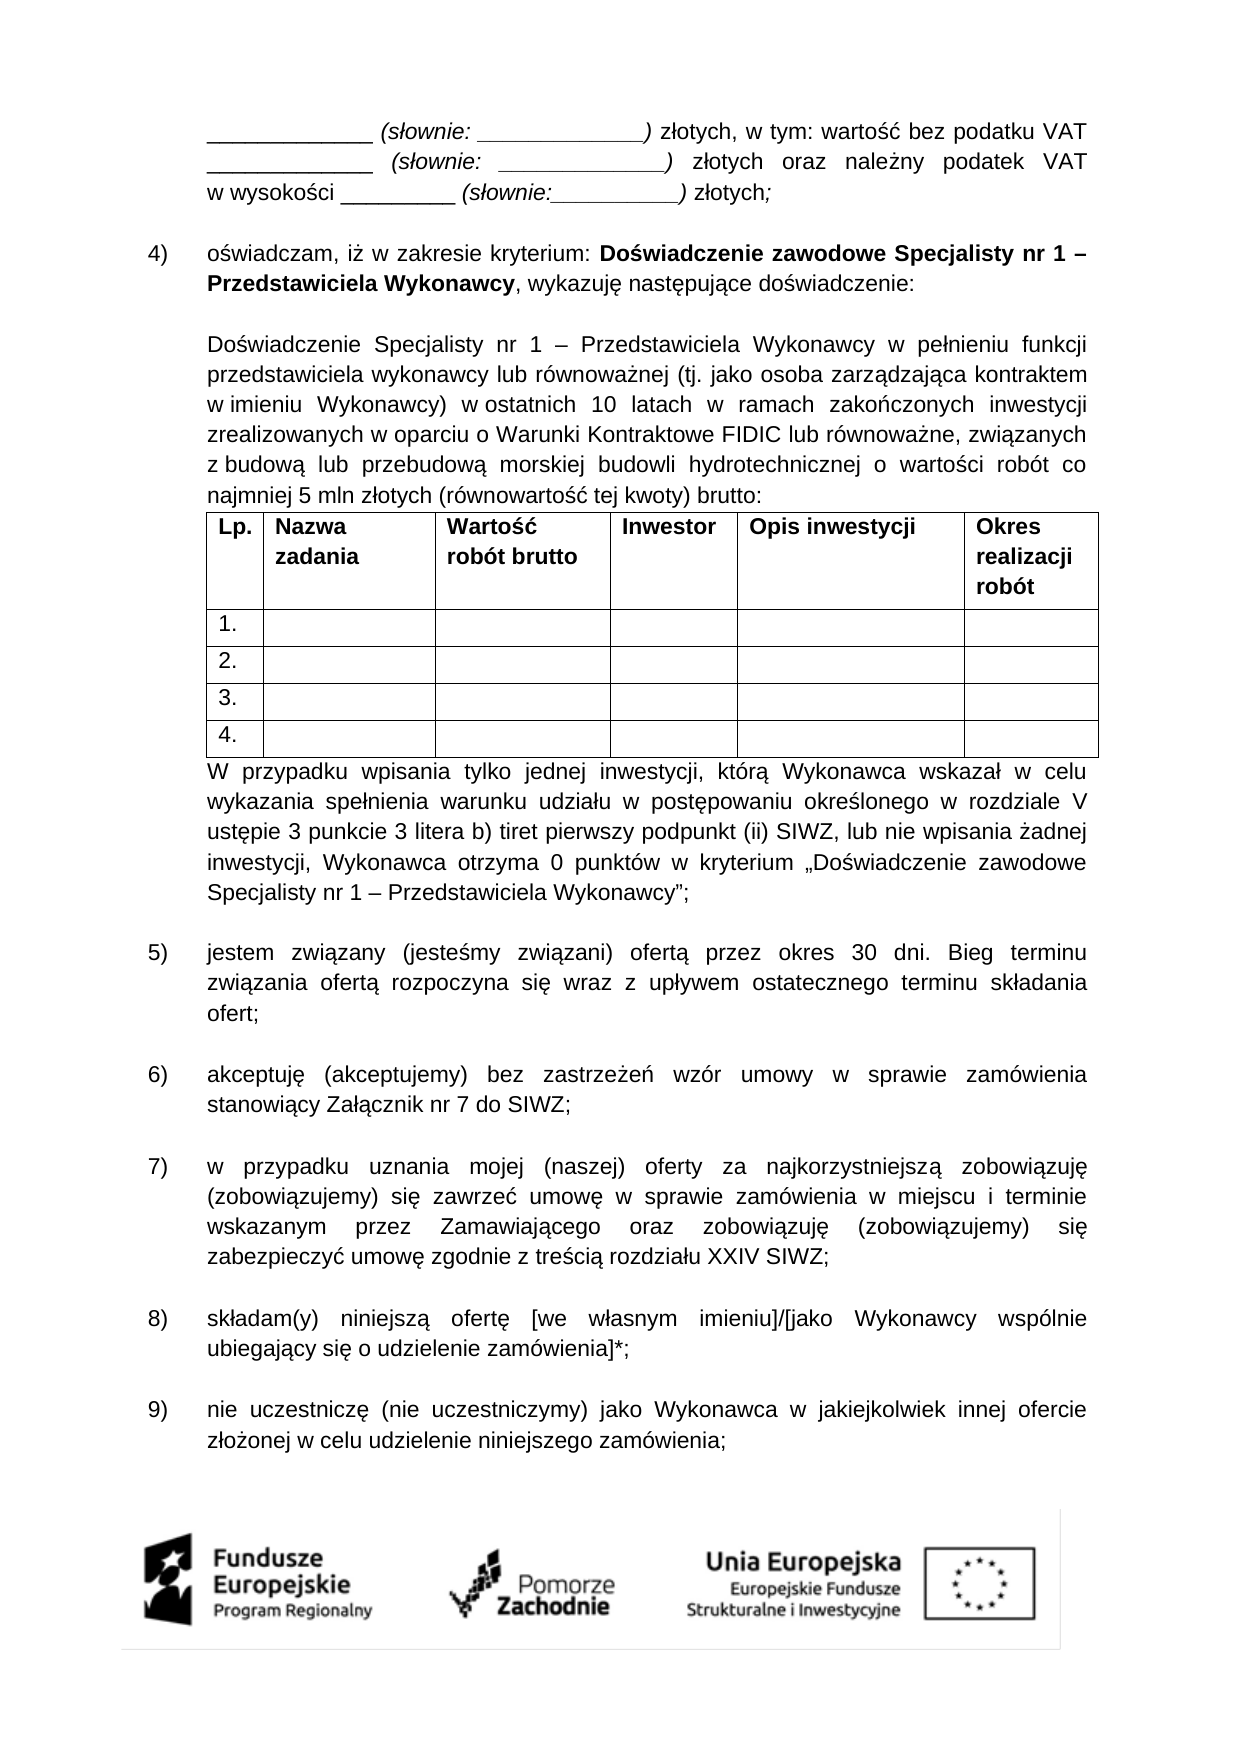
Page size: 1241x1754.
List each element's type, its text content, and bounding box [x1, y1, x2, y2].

table_header Nazwa zadania [264, 513, 435, 609]
table_cell 3. [207, 684, 263, 720]
list akceptuję (akceptujemy) bez zastrzeżeń wzór umowy w sprawie zamówienia stanowiący Załącznik nr 7 do SIWZ; [148, 1061, 1087, 1118]
table_cell [965, 610, 1098, 646]
list oświadczam, iż w zakresie kryterium: Doświadczenie zawodowe Specjalisty nr 1 – Przedstawiciela Wykonawcy, wykazuję następujące doświadczenie: [148, 239, 1087, 296]
table_cell [264, 684, 435, 720]
table_cell 2. [207, 647, 263, 683]
table_cell [264, 647, 435, 683]
table_cell [611, 610, 737, 646]
table_cell 4. [207, 721, 263, 757]
list nie uczestniczę (nie uczestniczymy) jako Wykonawca w jakiejkolwiek innej ofercie złożonej w celu udzielenie niniejszego zamówienia; [148, 1396, 1087, 1453]
table_cell [965, 721, 1098, 757]
list składam(y) niniejszą ofertę [we własnym imieniu]/[jako Wykonawcy wspólnie ubiegający się o udzielenie zamówienia]*; [148, 1305, 1087, 1361]
table_cell [738, 647, 964, 683]
table_cell [611, 684, 737, 720]
table_cell [436, 684, 610, 720]
table_header Lp. [207, 513, 263, 609]
table_cell [611, 647, 737, 683]
table_header Inwestor [611, 513, 737, 609]
text W przypadku wpisania tylko jednej inwestycji, którą Wykonawca wskazał w celu wykazania spełnienia warunku udziału w postępowaniu określonego w rozdziale V ustępie 3 punkcie 3 litera b) tiret pierwszy podpunkt (ii) SIWZ, lub nie wpisania żadnej inwestycji, Wykonawca otrzyma 0 punktów w kryterium „Doświadczenie zawodowe Specjalisty nr 1 – Przedstawiciela Wykonawcy”; [207, 758, 1087, 905]
table_cell [738, 684, 964, 720]
table_cell [436, 647, 610, 683]
table_cell [611, 721, 737, 757]
text Doświadczenie Specjalisty nr 1 – Przedstawiciela Wykonawcy w pełnieniu funkcji przedstawiciela wykonawcy lub równoważnej (tj. jako osoba zarządzająca kontraktem w imieniu Wykonawcy) w ostatnich 10 latach w ramach zakończonych inwestycji zrealizowanych w oparciu o Warunki Kontraktowe FIDIC lub równoważne, związanych z budową lub przebudową morskiej budowli hydrotechnicznej o wartości robót co najmniej 5 mln złotych (równowartość tej kwoty) brutto: [207, 331, 1087, 508]
table_cell [965, 684, 1098, 720]
list jestem związany (jesteśmy związani) ofertą przez okres 30 dni. Bieg terminu związania ofertą rozpoczyna się wraz z upływem ostatecznego terminu składania ofert; [148, 939, 1087, 1026]
list w przypadku uznania mojej (naszej) oferty za najkorzystniejszą zobowiązuję (zobowiązujemy) się zawrzeć umowę w sprawie zamówienia w miejscu i terminie wskazanym przez Zamawiającego oraz zobowiązuję (zobowiązujemy) się zabezpieczyć umowę zgodnie z treścią rozdziału XXIV SIWZ; [148, 1153, 1087, 1270]
table_header Wartość robót brutto [436, 513, 610, 609]
table_cell [436, 610, 610, 646]
table_header Opis inwestycji [738, 513, 964, 609]
table_cell 1. [207, 610, 263, 646]
text _____________ (słownie: _____________) złotych, w tym: wartość bez podatku VAT _____________ (słownie: _____________) złotych oraz należny podatek VAT w wysokości _________ (słownie:__________) złotych; [207, 118, 1087, 205]
table_cell [965, 647, 1098, 683]
picture [121, 1509, 1062, 1651]
table_header Okres realizacji robót [965, 513, 1098, 609]
table_cell [264, 610, 435, 646]
table_cell [436, 721, 610, 757]
table_cell [264, 721, 435, 757]
table_cell [738, 610, 964, 646]
table_cell [738, 721, 964, 757]
